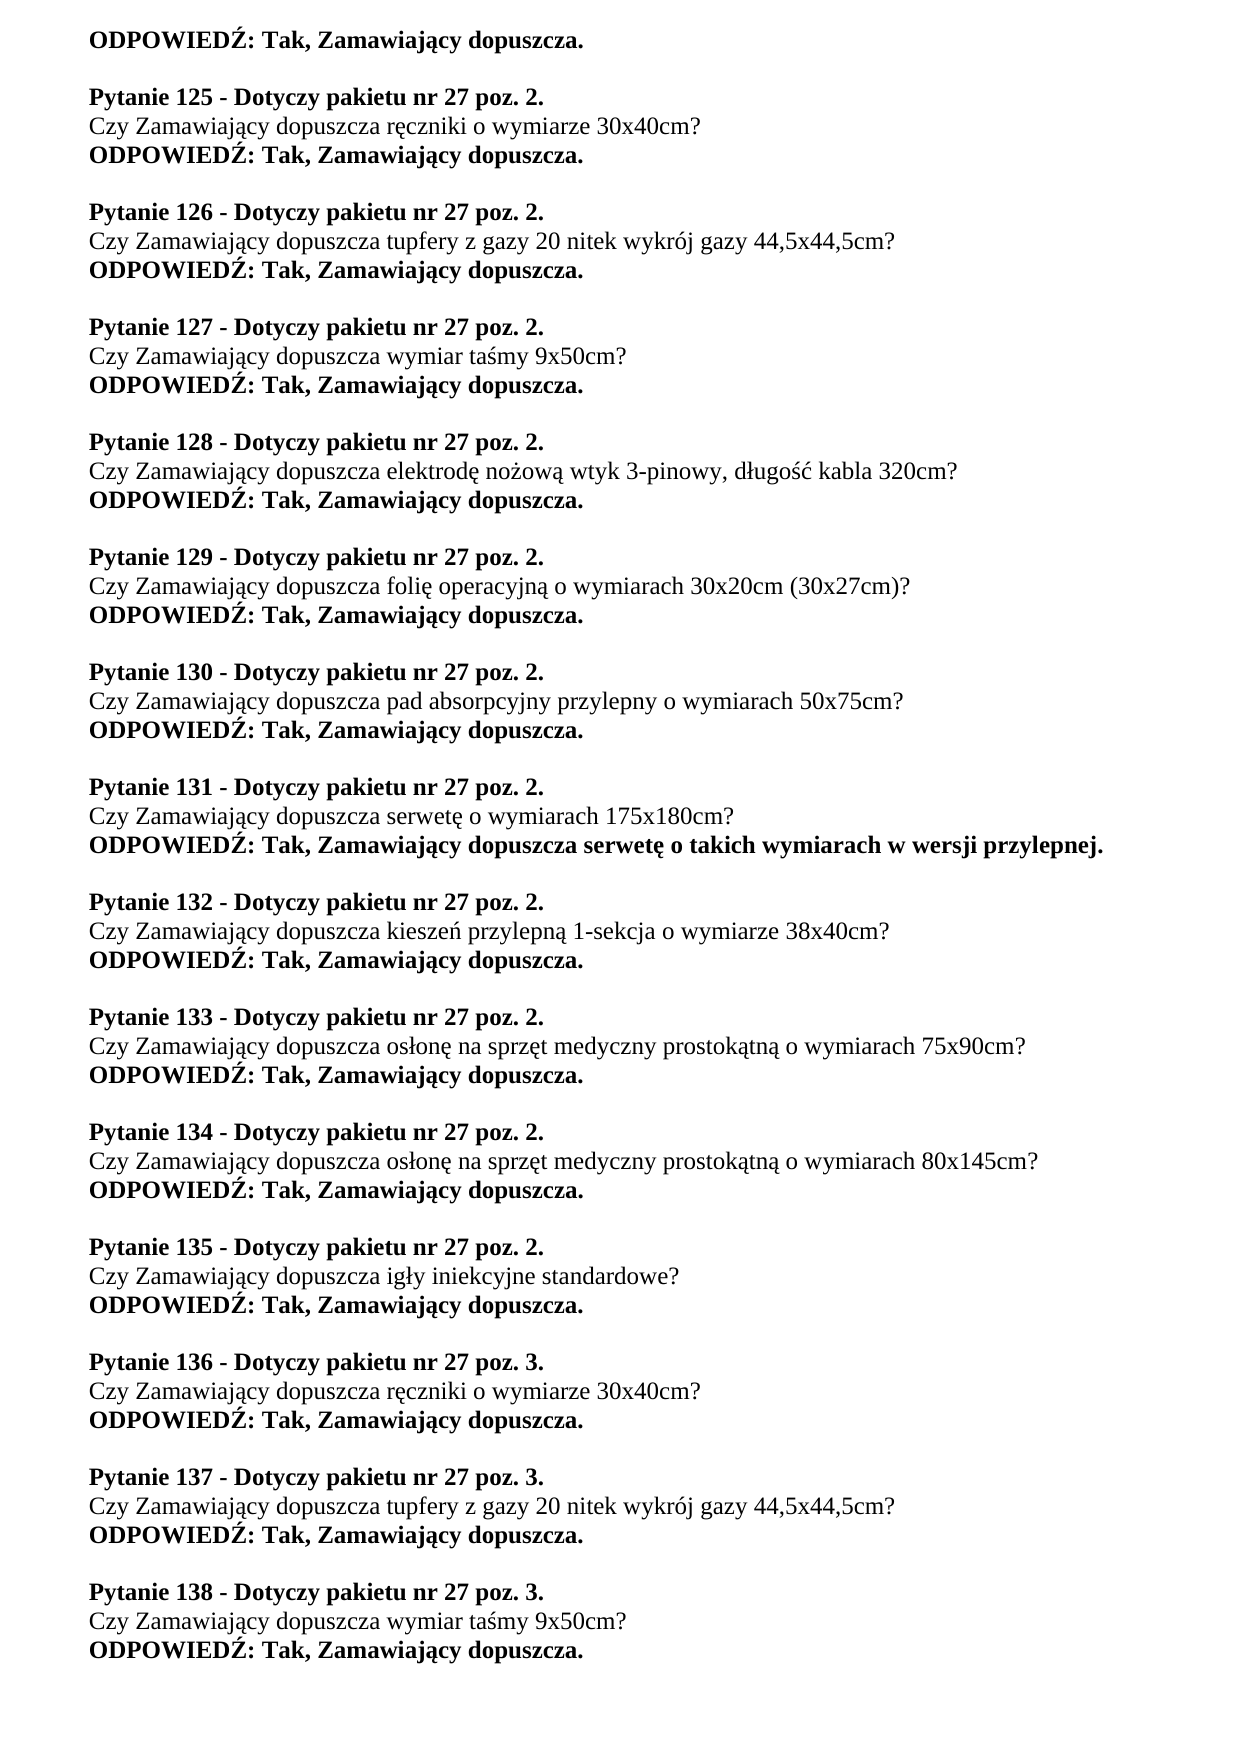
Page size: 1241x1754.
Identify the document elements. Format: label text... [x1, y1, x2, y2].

text Pytanie 130 - Dotyczy pakietu nr 27 poz. 2. [89, 657, 1152, 686]
text Czy Zamawiający dopuszcza osłonę na sprzęt medyczny prostokątną o wymiarach 80x145cm? [89, 1146, 1152, 1175]
text Pytanie 138 - Dotyczy pakietu nr 27 poz. 3. [89, 1577, 1152, 1606]
text Czy Zamawiający dopuszcza serwetę o wymiarach 175x180cm? [89, 801, 1152, 830]
text ODPOWIEDŹ: Tak, Zamawiający dopuszcza. [89, 255, 1152, 283]
text Pytanie 135 - Dotyczy pakietu nr 27 poz. 2. [89, 1232, 1152, 1261]
text ODPOWIEDŹ: Tak, Zamawiający dopuszcza. [89, 140, 1152, 168]
text ODPOWIEDŹ: Tak, Zamawiający dopuszcza. [89, 25, 1152, 53]
text Pytanie 137 - Dotyczy pakietu nr 27 poz. 3. [89, 1462, 1152, 1491]
text ODPOWIEDŹ: Tak, Zamawiający dopuszcza. [89, 600, 1152, 628]
text Czy Zamawiający dopuszcza kieszeń przylepną 1-sekcja o wymiarze 38x40cm? [89, 916, 1152, 945]
text Czy Zamawiający dopuszcza tupfery z gazy 20 nitek wykrój gazy 44,5x44,5cm? [89, 226, 1152, 255]
text ODPOWIEDŹ: Tak, Zamawiający dopuszcza. [89, 945, 1152, 973]
text ODPOWIEDŹ: Tak, Zamawiający dopuszcza. [89, 715, 1152, 743]
text Pytanie 136 - Dotyczy pakietu nr 27 poz. 3. [89, 1347, 1152, 1376]
text Czy Zamawiający dopuszcza igły iniekcyjne standardowe? [89, 1261, 1152, 1290]
text ODPOWIEDŹ: Tak, Zamawiający dopuszcza. [89, 1175, 1152, 1203]
text Pytanie 134 - Dotyczy pakietu nr 27 poz. 2. [89, 1117, 1152, 1146]
text Pytanie 131 - Dotyczy pakietu nr 27 poz. 2. [89, 772, 1152, 801]
text Pytanie 125 - Dotyczy pakietu nr 27 poz. 2. [89, 82, 1152, 111]
text ODPOWIEDŹ: Tak, Zamawiający dopuszcza. [89, 1405, 1152, 1433]
text Pytanie 133 - Dotyczy pakietu nr 27 poz. 2. [89, 1002, 1152, 1031]
text ODPOWIEDŹ: Tak, Zamawiający dopuszcza. [89, 1290, 1152, 1318]
text Pytanie 127 - Dotyczy pakietu nr 27 poz. 2. [89, 312, 1152, 341]
text Czy Zamawiający dopuszcza ręczniki o wymiarze 30x40cm? [89, 1376, 1152, 1405]
text Czy Zamawiający dopuszcza wymiar taśmy 9x50cm? [89, 1606, 1152, 1635]
text Czy Zamawiający dopuszcza osłonę na sprzęt medyczny prostokątną o wymiarach 75x90cm? [89, 1031, 1152, 1060]
text Czy Zamawiający dopuszcza pad absorpcyjny przylepny o wymiarach 50x75cm? [89, 686, 1152, 715]
text Pytanie 132 - Dotyczy pakietu nr 27 poz. 2. [89, 887, 1152, 916]
text Czy Zamawiający dopuszcza wymiar taśmy 9x50cm? [89, 341, 1152, 370]
text Czy Zamawiający dopuszcza ręczniki o wymiarze 30x40cm? [89, 111, 1152, 140]
text Pytanie 128 - Dotyczy pakietu nr 27 poz. 2. [89, 427, 1152, 456]
text ODPOWIEDŹ: Tak, Zamawiający dopuszcza. [89, 485, 1152, 513]
text ODPOWIEDŹ: Tak, Zamawiający dopuszcza. [89, 1060, 1152, 1088]
text ODPOWIEDŹ: Tak, Zamawiający dopuszcza. [89, 370, 1152, 398]
text ODPOWIEDŹ: Tak, Zamawiający dopuszcza serwetę o takich wymiarach w wersji przylepnej. [89, 830, 1152, 858]
text Czy Zamawiający dopuszcza elektrodę nożową wtyk 3-pinowy, długość kabla 320cm? [89, 456, 1152, 485]
text Czy Zamawiający dopuszcza folię operacyjną o wymiarach 30x20cm (30x27cm)? [89, 571, 1152, 600]
text ODPOWIEDŹ: Tak, Zamawiający dopuszcza. [89, 1520, 1152, 1548]
text Pytanie 126 - Dotyczy pakietu nr 27 poz. 2. [89, 197, 1152, 226]
text Czy Zamawiający dopuszcza tupfery z gazy 20 nitek wykrój gazy 44,5x44,5cm? [89, 1491, 1152, 1520]
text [89, 1635, 1152, 1663]
text Pytanie 129 - Dotyczy pakietu nr 27 poz. 2. [89, 542, 1152, 571]
